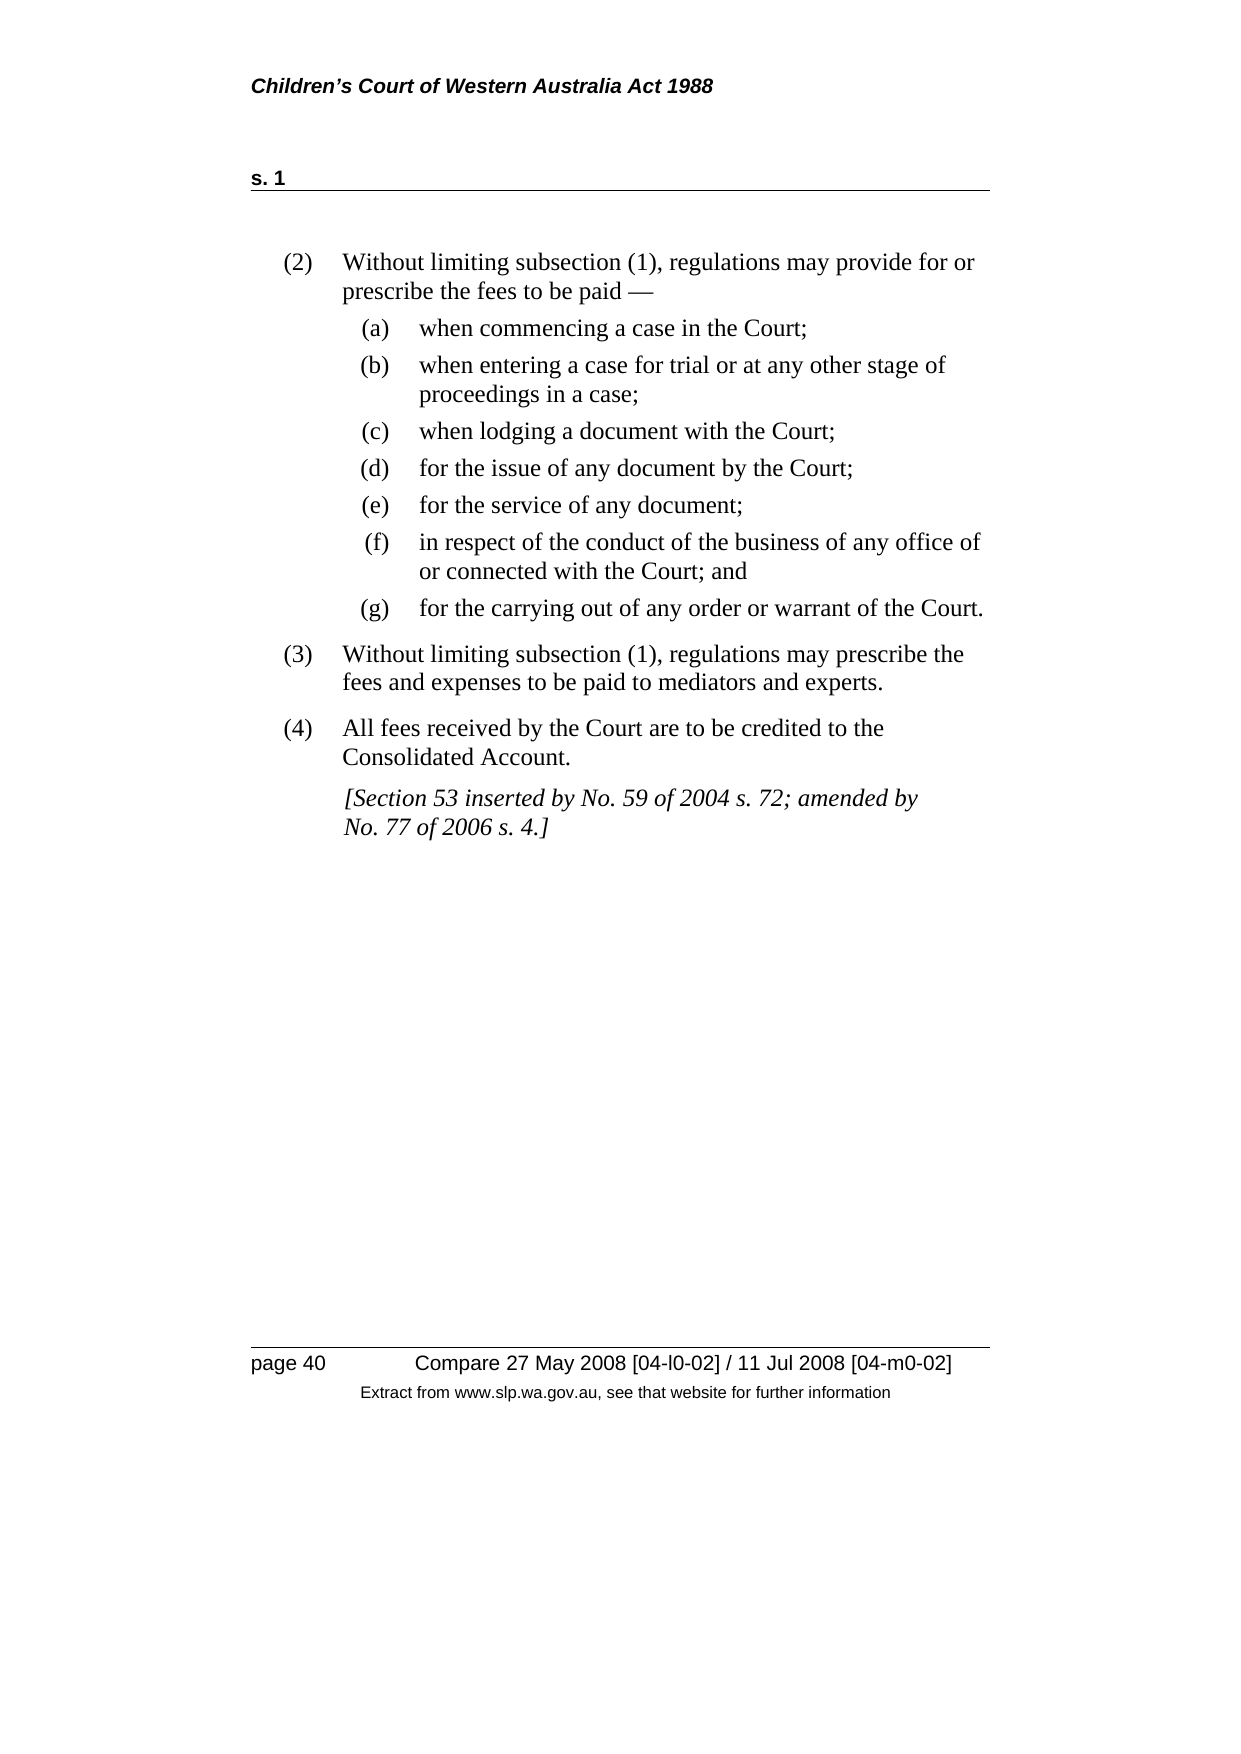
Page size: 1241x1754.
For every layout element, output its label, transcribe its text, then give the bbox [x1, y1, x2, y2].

text (4) All fees received by the Court are to be credited to the Consolidated Account. [251, 713, 990, 770]
text (e) for the service of any document; [251, 490, 990, 519]
text (f) in respect of the conduct of the business of any office of or connected with the Court; and [251, 527, 990, 585]
text (2) Without limiting subsection (1), regulations may provide for or prescribe the fees to be paid — [251, 247, 990, 305]
text (c) when lodging a document with the Court; [251, 416, 990, 445]
text (d) for the issue of any document by the Court; [251, 453, 990, 482]
text (3) Without limiting subsection (1), regulations may prescribe the fees and expenses to be paid to mediators and experts. [251, 639, 990, 696]
text (a) when commencing a case in the Court; [251, 313, 990, 342]
text (b) when entering a case for trial or at any other stage of proceedings in a case; [251, 350, 990, 408]
text (g) for the carrying out of any order or warrant of the Court. [251, 593, 990, 622]
text [Section 53 inserted by No. 59 of 2004 s. 72; amended by No. 77 of 2006 s. 4.] [251, 783, 990, 840]
